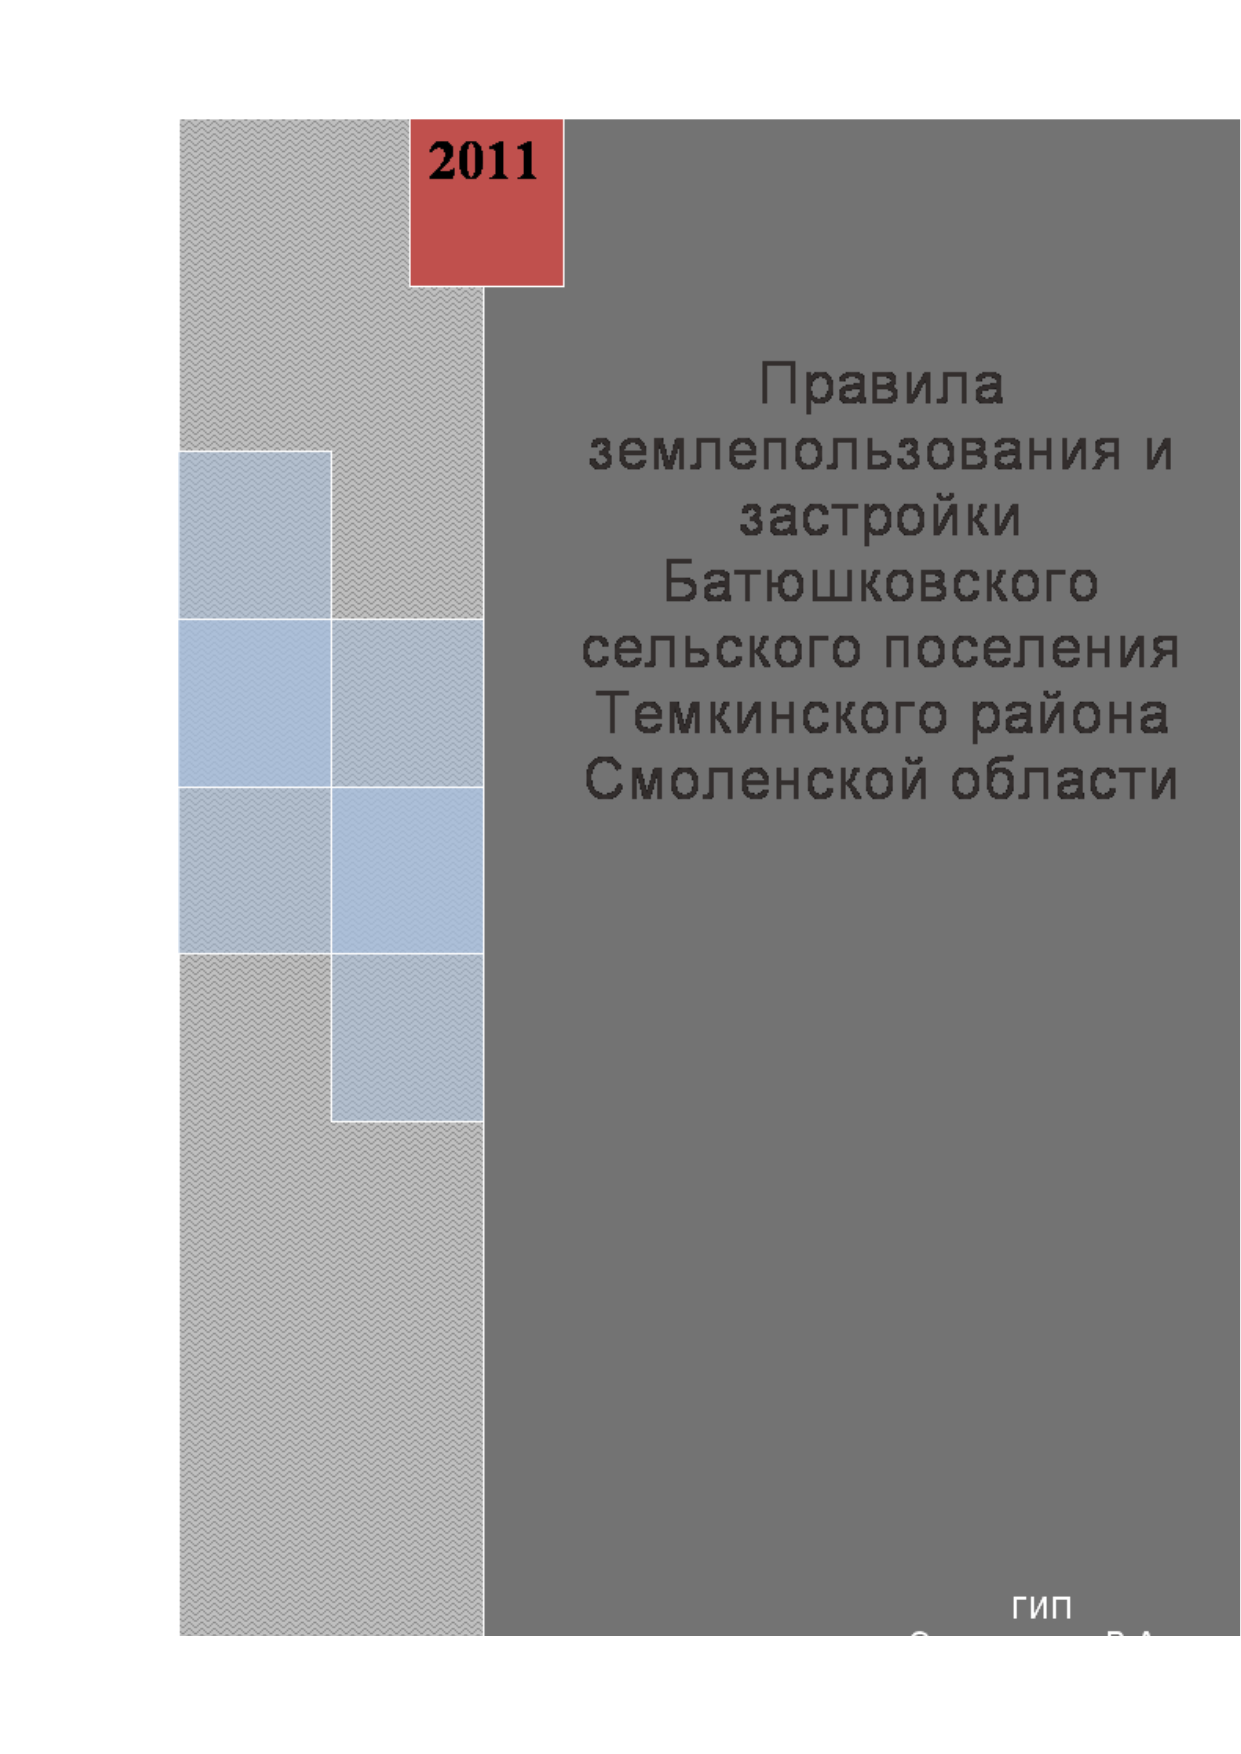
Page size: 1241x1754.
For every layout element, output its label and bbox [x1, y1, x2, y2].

picture [177, 118, 1241, 1636]
